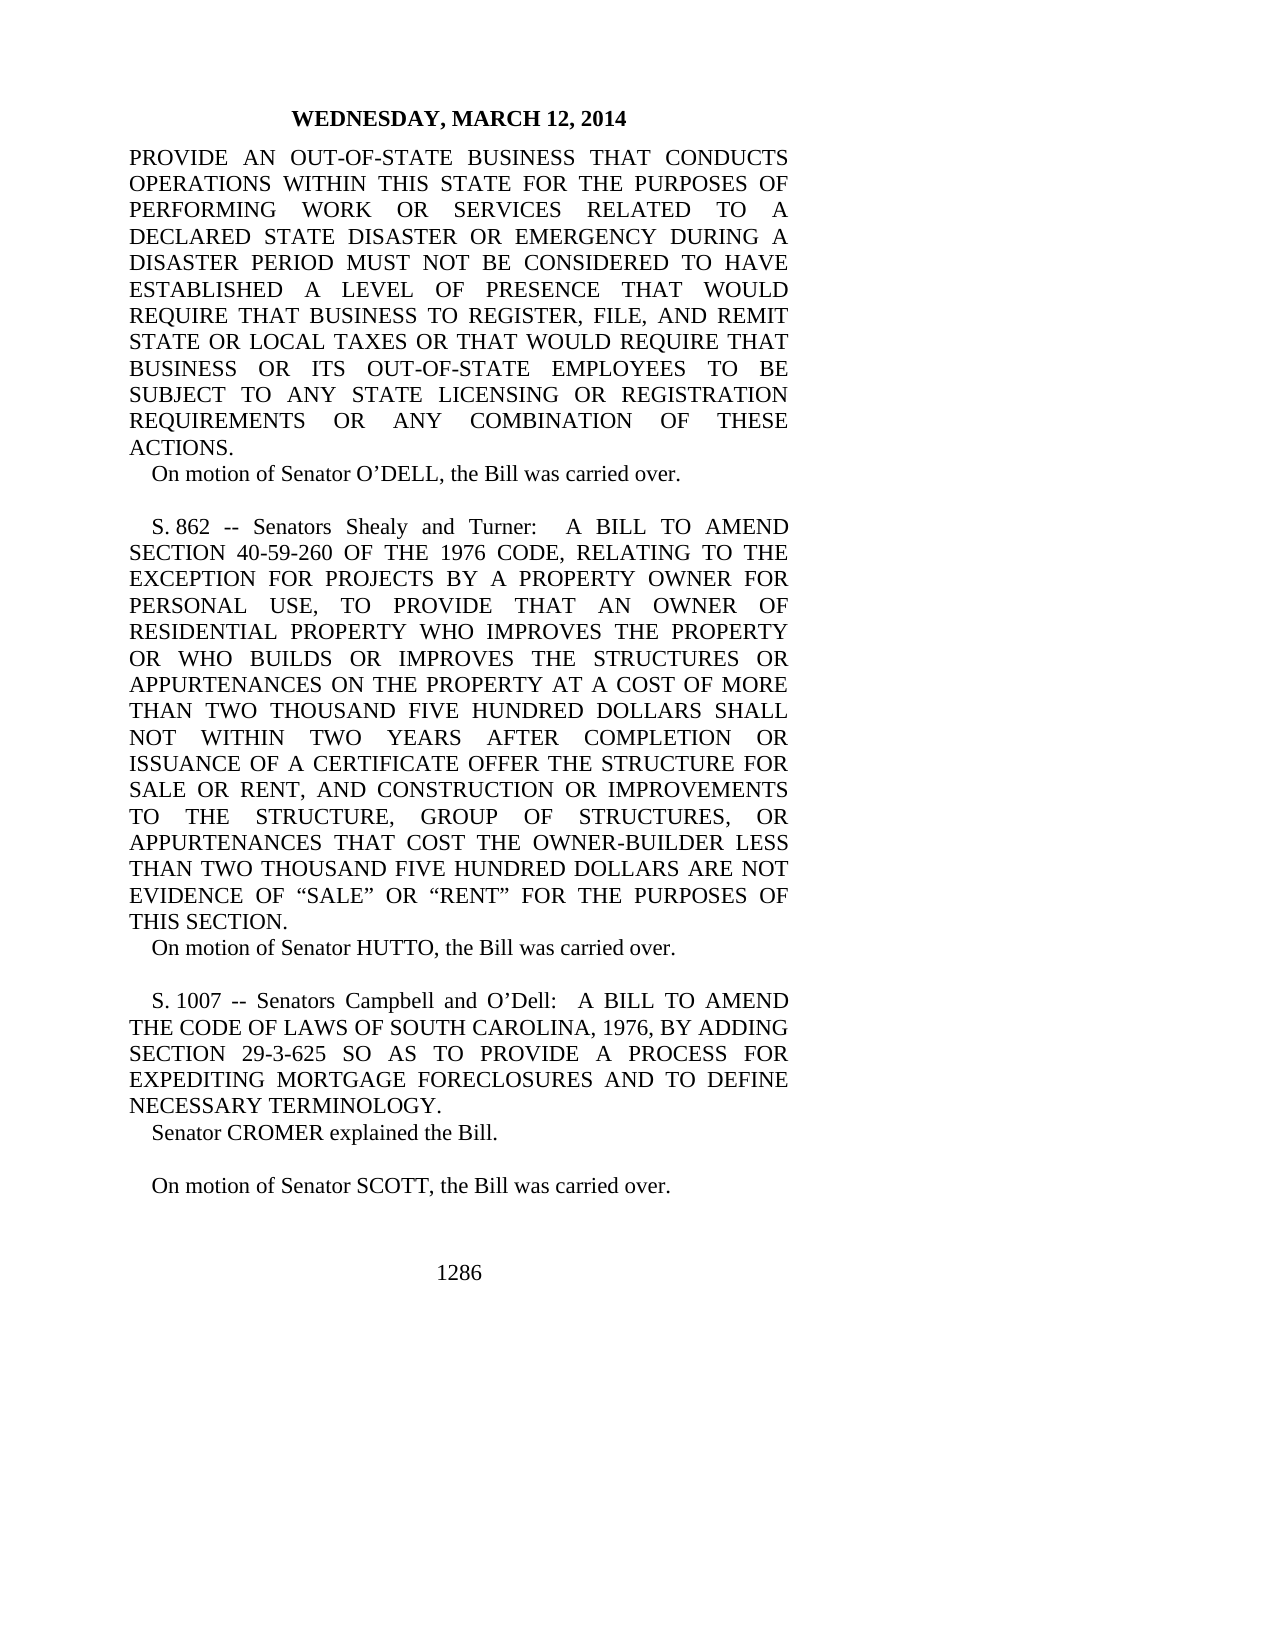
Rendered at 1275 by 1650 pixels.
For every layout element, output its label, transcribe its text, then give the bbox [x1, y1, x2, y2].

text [129, 144, 789, 460]
text S. 862 -- Senators Shealy and Turner: A BILL TO AMEND SECTION 40-59-260 OF THE 1976 CODE, RELATING TO THE EXCEPTION FOR PROJECTS BY A PROPERTY OWNER FOR PERSONAL USE, TO PROVIDE THAT AN OWNER OF RESIDENTIAL PROPERTY WHO IMPROVES THE PROPERTY OR WHO BUILDS OR IMPROVES THE STRUCTURES OR APPURTENANCES ON THE PROPERTY AT A COST OF MORE THAN TWO THOUSAND FIVE HUNDRED DOLLARS SHALL NOT WITHIN TWO YEARS AFTER COMPLETION OR ISSUANCE OF A CERTIFICATE OFFER THE STRUCTURE FOR SALE OR RENT, AND CONSTRUCTION OR IMPROVEMENTS TO THE STRUCTURE, GROUP OF STRUCTURES, OR APPURTENANCES THAT COST THE OWNER-BUILDER LESS THAN TWO THOUSAND FIVE HUNDRED DOLLARS ARE NOT EVIDENCE OF “SALE” OR “RENT” FOR THE PURPOSES OF THIS SECTION. [129, 513, 789, 934]
text S. 1007 -- Senators Campbell and O’Dell: A BILL TO AMEND THE CODE OF LAWS OF SOUTH CAROLINA, 1976, BY ADDING SECTION 29-3-625 SO AS TO PROVIDE A PROCESS FOR EXPEDITING MORTGAGE FORECLOSURES AND TO DEFINE NECESSARY TERMINOLOGY. [129, 987, 789, 1119]
text On motion of Senator SCOTT, the Bill was carried over. [129, 1172, 789, 1198]
text Senator CROMER explained the Bill. [129, 1119, 789, 1145]
text On motion of Senator HUTTO, the Bill was carried over. [129, 934, 789, 961]
text On motion of Senator O’DELL, the Bill was carried over. [129, 460, 789, 486]
